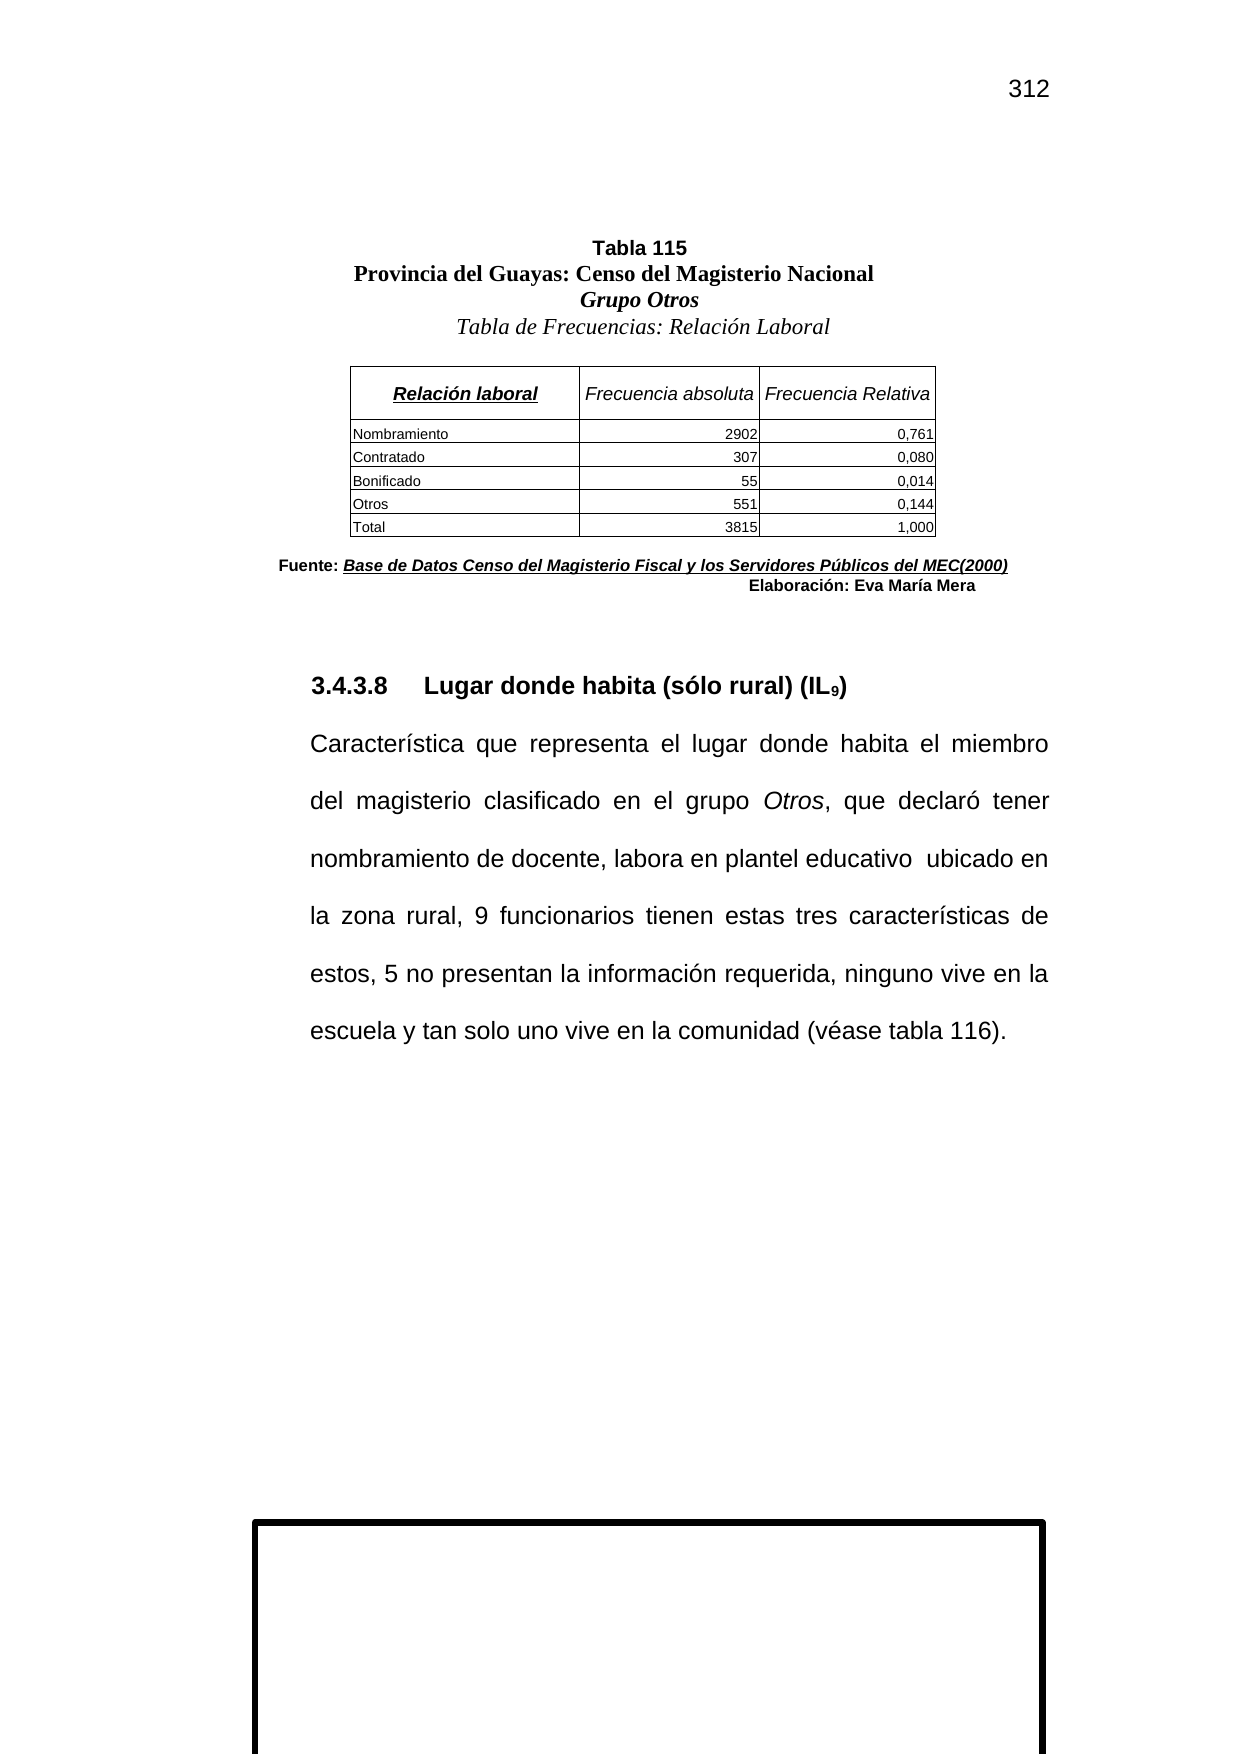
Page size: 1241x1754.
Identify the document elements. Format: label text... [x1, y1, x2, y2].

table_header Relación laboral [351, 367, 579, 419]
table_cell 1,000 [760, 514, 935, 536]
table_cell 0,014 [760, 467, 935, 489]
list Provincia del Guayas: Censo del Magisterio Nacional [177, 260, 1042, 287]
table_cell 0,761 [760, 420, 935, 442]
table_header Frecuencia absoluta [580, 367, 759, 419]
table_cell Nombramiento [351, 420, 579, 442]
text Elaboración: Eva María Mera [236, 575, 975, 594]
table_cell 2902 [580, 420, 759, 442]
list Grupo Otros [236, 287, 1042, 313]
table_cell Total [351, 514, 579, 536]
table_cell 551 [580, 490, 759, 512]
table_cell Contratado [351, 443, 579, 466]
list Fuente: Base de Datos Censo del Magisterio Fiscal y los Servidores Públicos del MEC(2000) [236, 556, 1050, 575]
table_cell 55 [580, 467, 759, 489]
text Tabla de Frecuencias: Relación Laboral [236, 313, 1050, 339]
text Característica que representa el lugar donde habita el miembro del magisterio clasificado en el grupo Otros, que declaró tener nombramiento de docente, labora en plantel educativo ubicado en la zona rural, 9 funcionarios tienen estas tres características de estos, 5 no presentan la información requerida, ninguno vive en la escuela y tan solo uno vive en la comunidad (véase tabla 116). [310, 729, 1050, 1045]
table_cell 3815 [580, 514, 759, 536]
table_cell Otros [351, 490, 579, 512]
subtitle Tabla 115 [236, 236, 1042, 260]
table_cell 0,144 [760, 490, 935, 512]
table_cell 307 [580, 443, 759, 466]
table_cell 0,080 [760, 443, 935, 466]
table_cell Bonificado [351, 467, 579, 489]
table_header Frecuencia Relativa [760, 367, 935, 419]
list Lugar donde habita (sólo rural) (IL9) [311, 671, 1050, 700]
